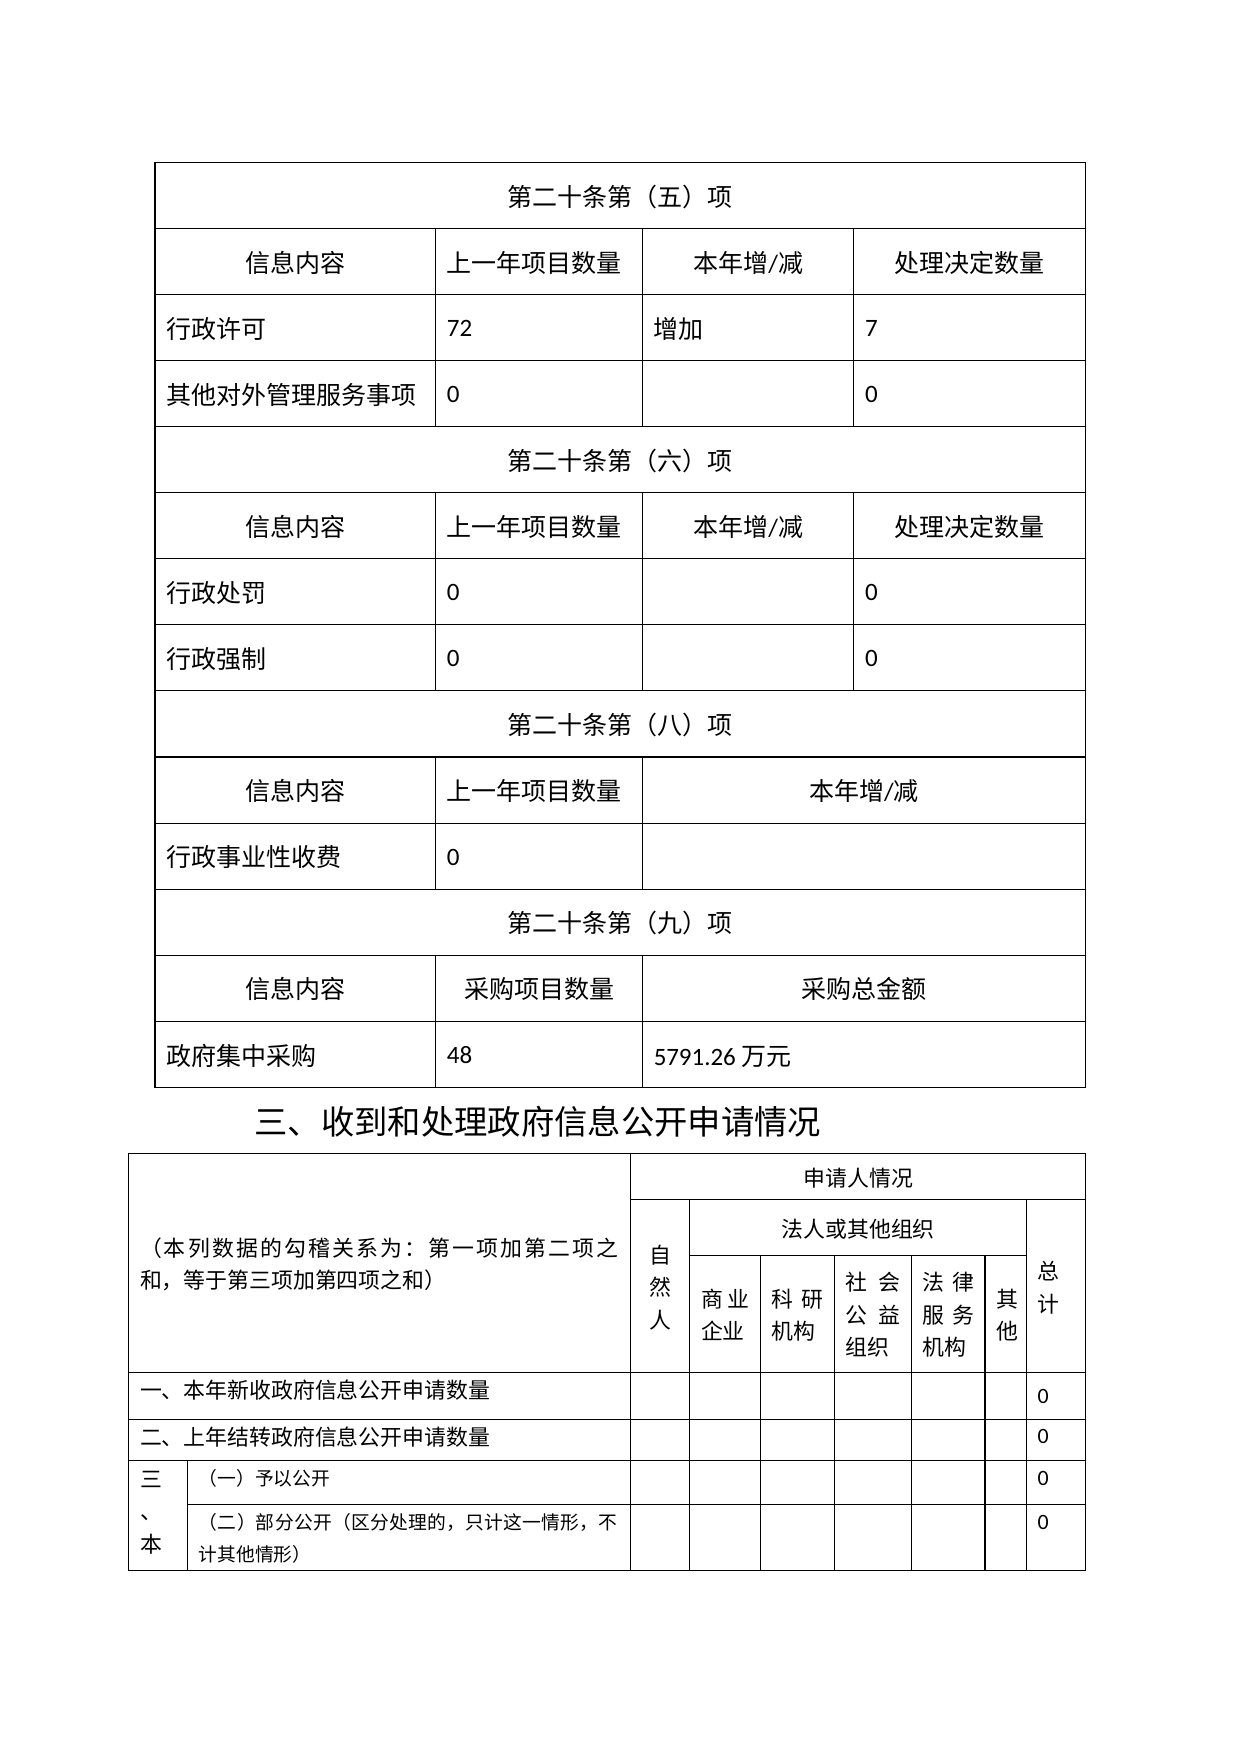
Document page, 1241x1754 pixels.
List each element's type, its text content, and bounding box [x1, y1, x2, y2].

table_cell 信息内容 [156, 758, 435, 822]
table_cell [912, 1505, 984, 1570]
table_cell 本年增/减 [643, 493, 853, 558]
table_cell [986, 1461, 1026, 1504]
table_cell 其他 [986, 1256, 1026, 1372]
table_cell 其他对外管理服务事项 [156, 361, 435, 426]
table_cell 0 [854, 361, 1085, 426]
table_cell 上一年项目数量 [436, 229, 642, 294]
text 三、收到和处理政府信息公开申请情况 [187, 1088, 1053, 1153]
table_cell 5791.26万元 [643, 1022, 1085, 1087]
table_cell 增加 [643, 295, 853, 360]
table_cell 第二十条第（六）项 [156, 427, 1085, 492]
table_cell [835, 1373, 911, 1419]
table_cell [631, 1505, 689, 1570]
table_cell [986, 1373, 1026, 1419]
table_cell 0 [436, 361, 642, 426]
table_cell 自然人 [631, 1200, 689, 1372]
table_cell 0 [436, 625, 642, 690]
table_cell [643, 559, 853, 624]
table_header 申请人情况 [631, 1154, 1085, 1199]
table_cell [761, 1505, 834, 1570]
table_cell [986, 1420, 1026, 1460]
table_cell 0 [854, 559, 1085, 624]
table_cell [761, 1373, 834, 1419]
table_cell 信息内容 [156, 229, 435, 294]
table_cell 0 [1027, 1505, 1085, 1570]
table_cell 0 [1027, 1461, 1085, 1504]
table_cell 0 [1027, 1420, 1085, 1460]
table_cell 一、本年新收政府信息公开申请数量 [129, 1373, 630, 1419]
table_cell [643, 824, 1085, 888]
table_cell 行政处罚 [156, 559, 435, 624]
table_cell [631, 1461, 689, 1504]
table_cell 法律服务机构 [912, 1256, 984, 1372]
table_cell 采购项目数量 [436, 956, 642, 1021]
table_cell 0 [1027, 1373, 1085, 1419]
table_cell 政府集中采购 [156, 1022, 435, 1087]
table_cell 72 [436, 295, 642, 360]
table_cell 商业企业 [690, 1256, 760, 1372]
table_cell [690, 1505, 760, 1570]
table_cell （一）予以公开 [188, 1461, 630, 1504]
table_cell 行政强制 [156, 625, 435, 690]
table_cell 采购总金额 [643, 956, 1085, 1021]
table_cell [986, 1505, 1026, 1570]
table_cell 上一年项目数量 [436, 493, 642, 558]
table_cell [631, 1420, 689, 1460]
table_cell 第二十条第（八）项 [156, 691, 1085, 756]
table_cell [912, 1461, 984, 1504]
table_cell 总计 [1027, 1200, 1085, 1372]
table_cell [761, 1420, 834, 1460]
table_cell 处理决定数量 [854, 493, 1085, 558]
table_cell [690, 1373, 760, 1419]
table_cell 信息内容 [156, 493, 435, 558]
table_cell （二）部分公开（区分处理的，只计这一情形，不计其他情形） [188, 1505, 630, 1570]
table_cell 二、上年结转政府信息公开申请数量 [129, 1420, 630, 1460]
table_cell [643, 361, 853, 426]
table_cell [690, 1420, 760, 1460]
table_cell [631, 1373, 689, 1419]
table_cell [690, 1461, 760, 1504]
table_header （本列数据的勾稽关系为：第一项加第二项之和，等于第三项加第四项之和） [129, 1154, 630, 1372]
table_cell 法人或其他组织 [690, 1200, 1026, 1254]
table_cell 本年增/减 [643, 229, 853, 294]
table_cell 社会公益组织 [835, 1256, 911, 1372]
table_cell 科研机构 [761, 1256, 834, 1372]
table_cell 7 [854, 295, 1085, 360]
table_cell [835, 1505, 911, 1570]
table_cell 信息内容 [156, 956, 435, 1021]
table_cell 处理决定数量 [854, 229, 1085, 294]
table_cell [912, 1373, 984, 1419]
table_cell 0 [436, 559, 642, 624]
table_cell [643, 625, 853, 690]
table_cell 上一年项目数量 [436, 758, 642, 822]
table_cell 行政许可 [156, 295, 435, 360]
table_cell 第二十条第（九）项 [156, 890, 1085, 954]
table_cell 行政事业性收费 [156, 824, 435, 888]
table_cell [761, 1461, 834, 1504]
table_cell 0 [436, 824, 642, 888]
table_cell [835, 1461, 911, 1504]
table_cell 本年增/减 [643, 758, 1085, 822]
table_cell 第二十条第（五）项 [156, 163, 1085, 228]
table_cell [835, 1420, 911, 1460]
table_cell [912, 1420, 984, 1460]
table_cell 0 [854, 625, 1085, 690]
table_cell 三、本年度办理结果 [129, 1461, 187, 1570]
table_cell 48 [436, 1022, 642, 1087]
